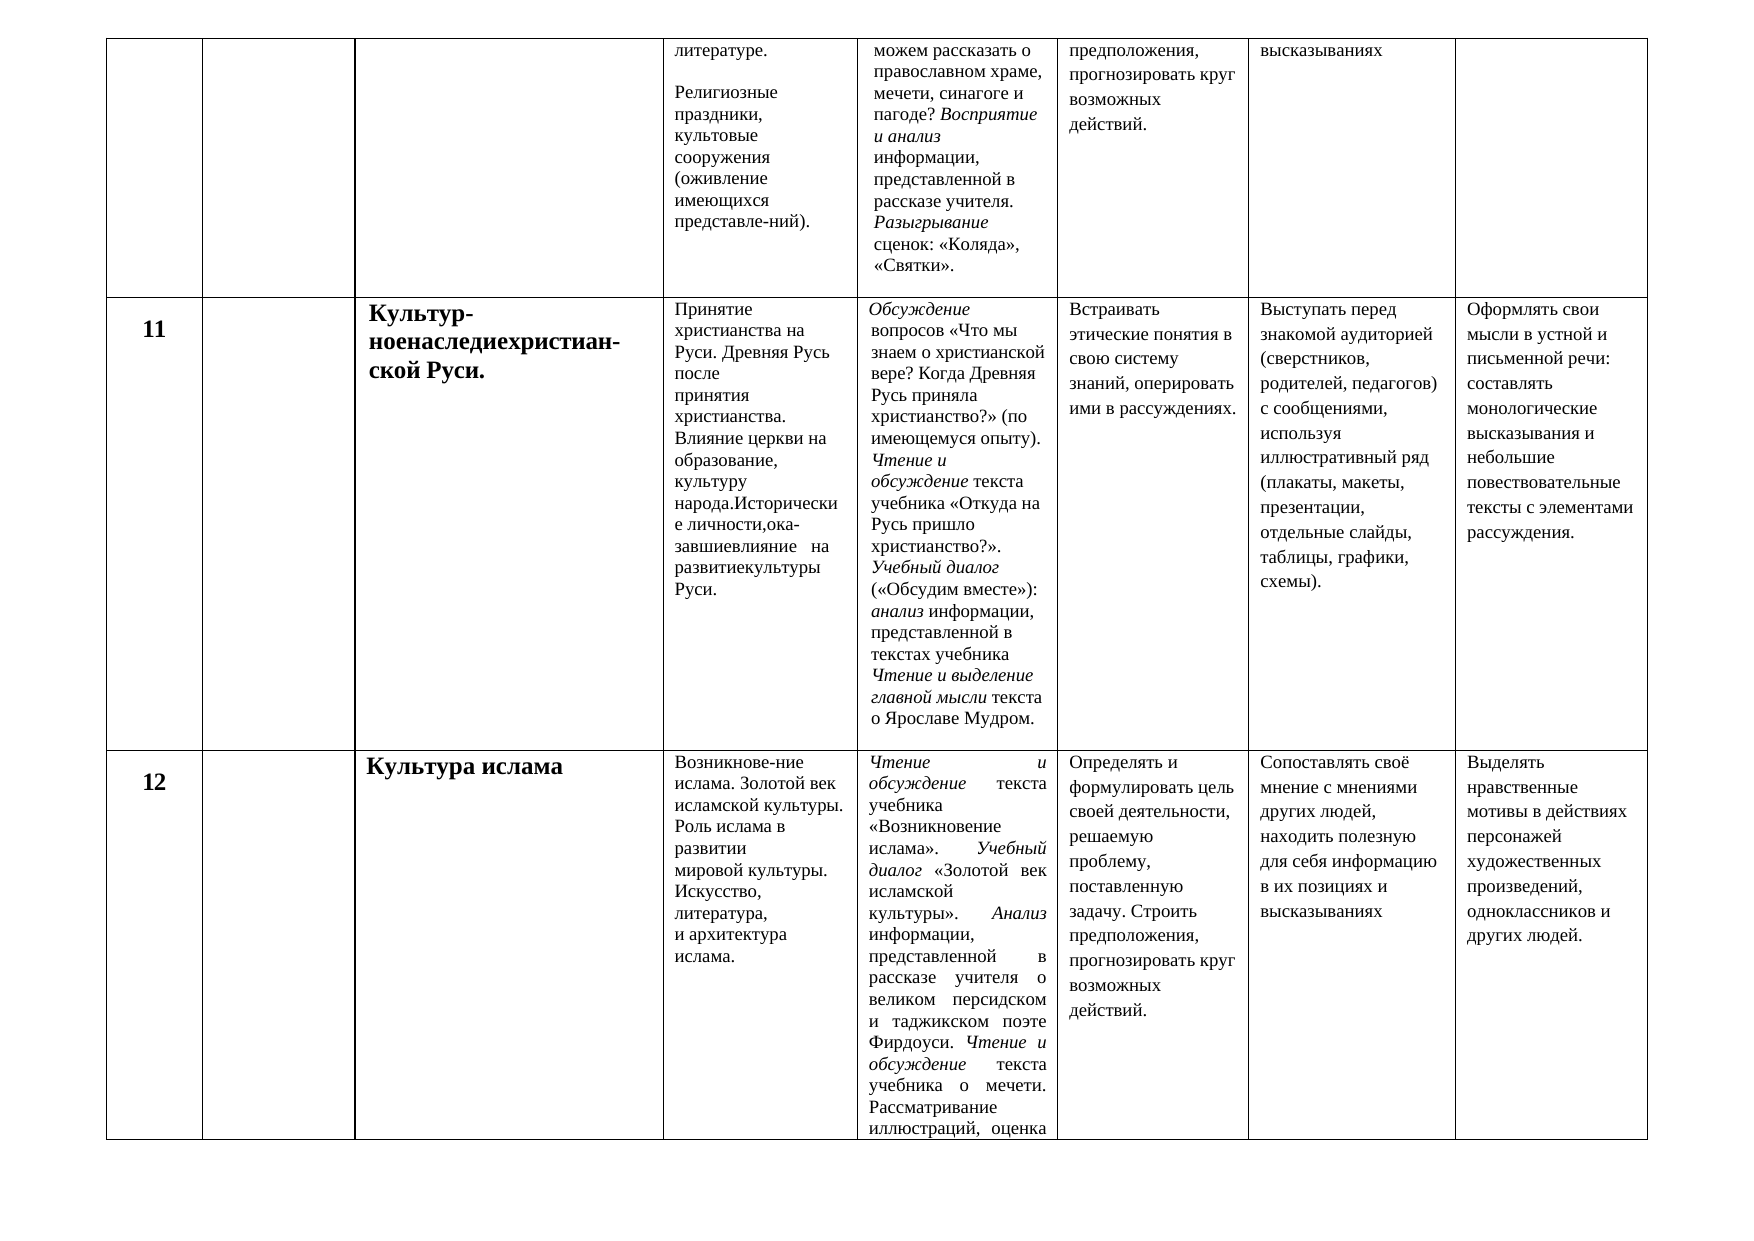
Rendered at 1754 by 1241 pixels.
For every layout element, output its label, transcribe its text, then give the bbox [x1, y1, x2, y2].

table_cell [203, 39, 354, 297]
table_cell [1249, 39, 1455, 297]
table_cell [203, 751, 354, 1139]
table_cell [1456, 751, 1647, 1139]
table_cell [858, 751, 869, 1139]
table_cell 11 [107, 298, 202, 750]
table_cell Встраивать этические понятия в свою систему знаний, оперировать ими в рассуждениях. [1058, 298, 1248, 750]
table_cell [356, 39, 663, 297]
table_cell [1456, 39, 1647, 297]
table_cell Культура ислама [356, 751, 663, 1139]
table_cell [1249, 751, 1455, 1139]
table_cell Оформлять свои мысли в устной и письменной речи: составлять монологические высказывания и небольшие повествовательные тексты с элементами рассуждения. [1456, 298, 1647, 750]
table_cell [664, 751, 857, 1139]
table_cell Принятие христианства на Руси. Древняя Русь после принятия христианства. Влияние церкви на образование, культуру народа.Исторические личности,ока-завшиевлияние на развитиекультуры Руси. [664, 298, 857, 750]
table_cell Выступать перед знакомой аудиторией (сверстников, родителей, педагогов) с сообщениями, используя иллюстративный ряд (плакаты, макеты, презентации, отдельные слайды, таблицы, графики, схемы). [1249, 298, 1455, 750]
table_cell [1058, 39, 1248, 297]
table_cell 10 [107, 39, 202, 297]
table_cell Обсуждение вопросов «Что мы знаем о христианской вере? Когда Древняя Русь приняла христианство?» (по имеющемуся опыту). Чтение и обсуждение текста учебника «Откуда на Русь пришло христианство?». Учебный диалог («Обсудим вместе»): анализ информации, представленной в текстах учебника Чтение и выделение главной мысли текста о Ярославе Мудром. [858, 298, 1057, 750]
table_cell [203, 298, 354, 750]
table_cell Культур-ноенаследиехристиан-ской Руси. [356, 298, 663, 750]
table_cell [1058, 751, 1248, 1139]
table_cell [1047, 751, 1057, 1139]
table_cell 12 [107, 751, 202, 1139]
